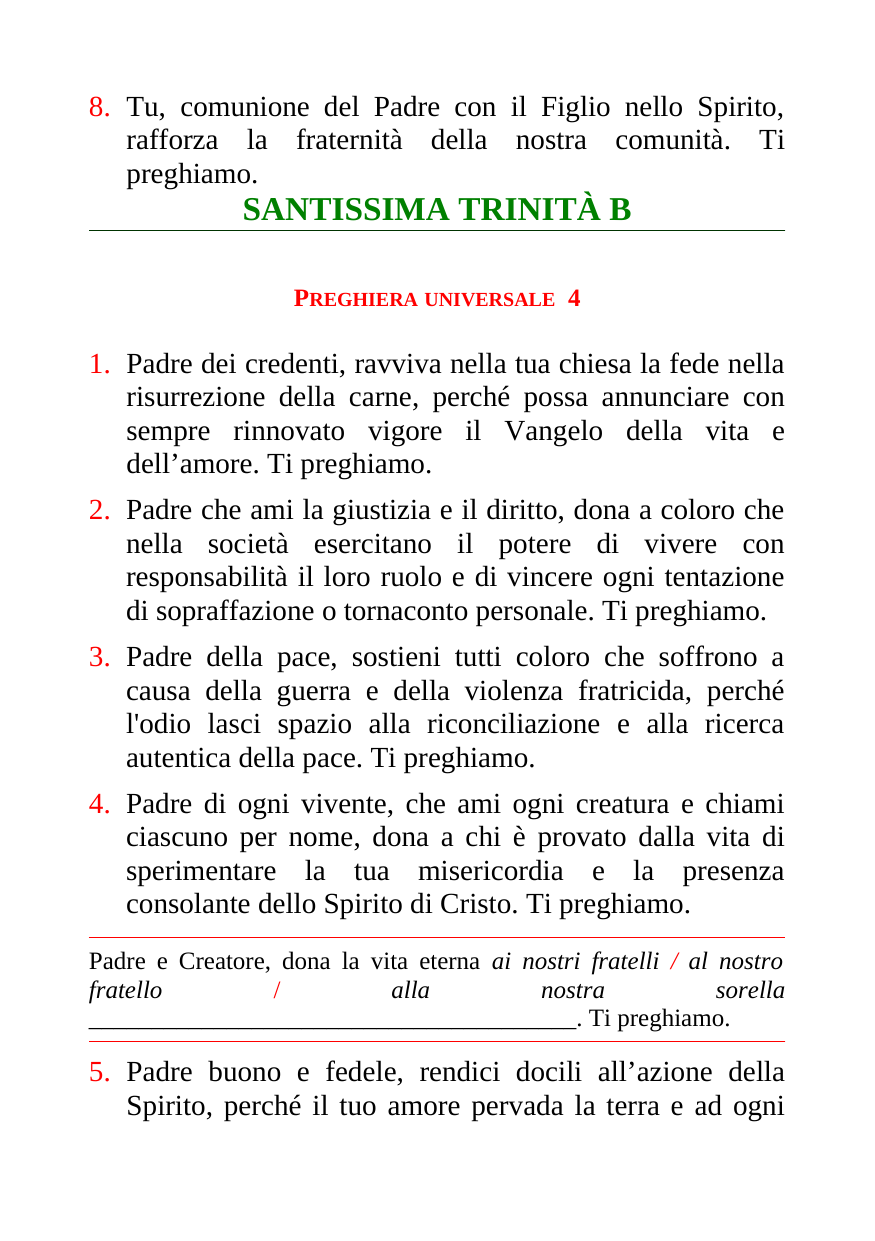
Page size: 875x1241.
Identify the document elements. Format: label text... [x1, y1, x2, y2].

list Tu, comunione del Padre con il Figlio nello Spirito, rafforza la fraternità della nostra comunità. Ti preghiamo. [89, 89, 785, 189]
text SANTISSIMA TRINITÀ B [89, 189, 785, 230]
subtitle Preghiera universale 4 [89, 283, 785, 312]
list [89, 1054, 785, 1121]
list Padre della pace, sostieni tutti coloro che soffrono a causa della guerra e della violenza fratricida, perché l'odio lasci spazio alla riconciliazione e alla ricerca autentica della pace. Ti preghiamo. [89, 639, 785, 773]
list Padre di ogni vivente, che ami ogni creatura e chiami ciascuno per nome, dona a chi è provato dalla vita di sperimentare la tua misericordia e la presenza consolante dello Spirito di Cristo. Ti preghiamo. [89, 786, 785, 920]
list Padre che ami la giustizia e il diritto, dona a coloro che nella società esercitano il potere di vivere con responsabilità il loro ruolo e di vincere ogni tentazione di sopraffazione o tornaconto personale. Ti preghiamo. [89, 492, 785, 627]
list Padre dei credenti, ravviva nella tua chiesa la fede nella risurrezione della carne, perché possa annunciare con sempre rinnovato vigore il Vangelo della vita e dell’amore. Ti preghiamo. [89, 346, 785, 480]
text Padre e Creatore, dona la vita eterna ai nostri fratelli / al nostro fratello / alla nostra sorella _______________________________________. Ti preghiamo. [89, 938, 785, 1041]
